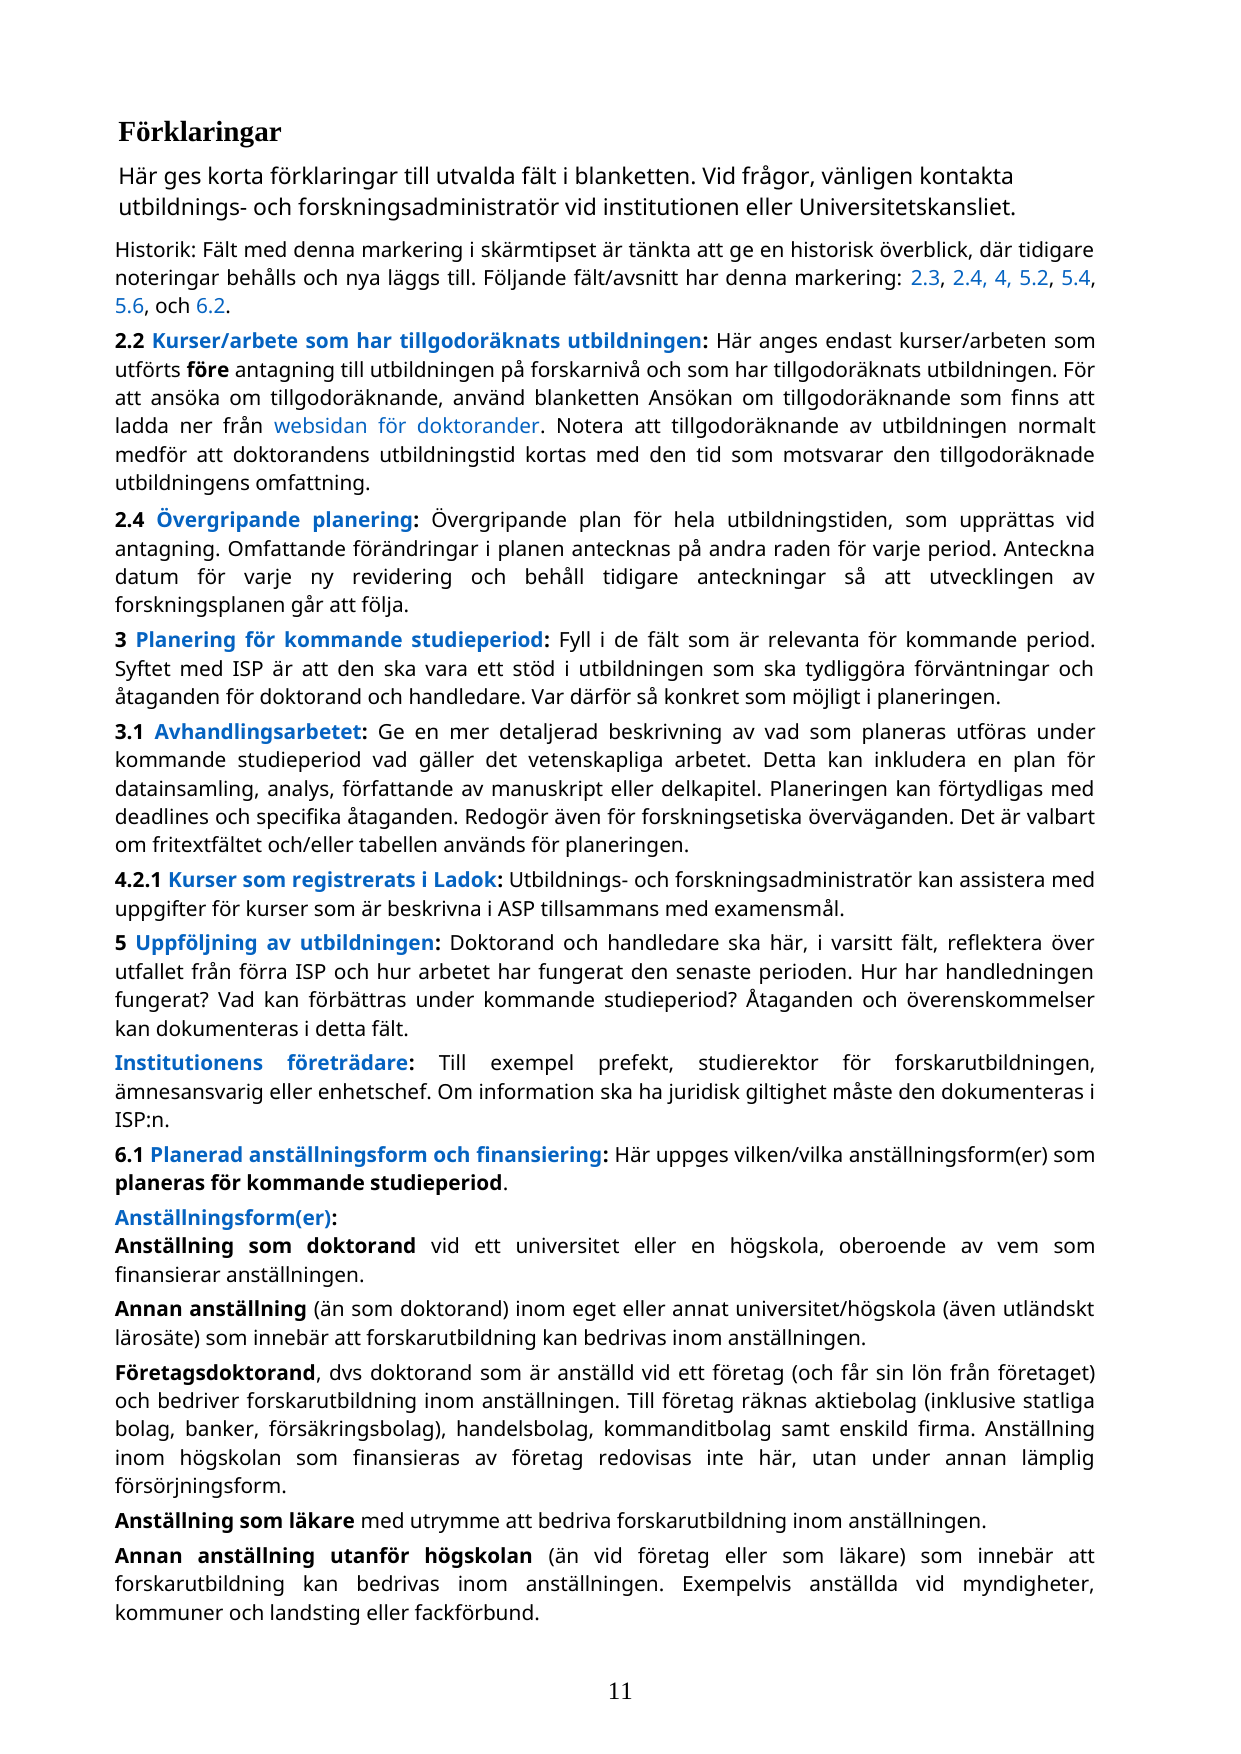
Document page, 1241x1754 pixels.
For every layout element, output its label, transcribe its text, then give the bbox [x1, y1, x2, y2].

table_cell 3.1 Avhandlingsarbetet: Ge en mer detaljerad beskrivning av vad som planeras utföras under kommande studieperiod vad gäller det vetenskapliga arbetet. Detta kan inkludera en plan för datainsamling, analys, författande av manuskript eller delkapitel. Planeringen kan förtydligas med deadlines och specifika åtaganden. Redogör även för forskningsetiska överväganden. Det är valbart om fritextfältet och/eller tabellen används för planeringen. [103, 717, 1107, 865]
table_cell Institutionens företrädare: Till exempel prefekt, studierektor för forskarutbildningen, ämnesansvarig eller enhetschef. Om information ska ha juridisk giltighet måste den dokumenteras i ISP:n. [103, 1048, 1107, 1140]
table_cell 4.2.1 Kurser som registrerats i Ladok: Utbildnings- och forskningsadministratör kan assistera med uppgifter för kurser som är beskrivna i ASP tillsammans med examensmål. [103, 865, 1107, 928]
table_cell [103, 1203, 1107, 1632]
table_cell 6.1 Planerad anställningsform och finansiering: Här uppges vilken/vilka anställningsform(er) som planeras för kommande studieperiod. [103, 1140, 1107, 1203]
subtitle Förklaringar [118, 114, 1122, 147]
table_cell 3 Planering för kommande studieperiod: Fyll i de fält som är relevanta för kommande period. Syftet med ISP är att den ska vara ett stöd i utbildningen som ska tydliggöra förväntningar och åtaganden för doktorand och handledare. Var därför så konkret som möjligt i planeringen. [103, 625, 1107, 717]
text Här ges korta förklaringar till utvalda fält i blanketten. Vid frågor, vänligen kontakta utbildnings- och forskningsadministratör vid institutionen eller Universitetskansliet. [118, 160, 1122, 222]
table_cell 2.4 Övergripande planering: Övergripande plan för hela utbildningstiden, som upprättas vid antagning. Omfattande förändringar i planen antecknas på andra raden för varje period. Anteckna datum för varje ny revidering och behåll tidigare anteckningar så att utvecklingen av forskningsplanen går att följa. [103, 503, 1107, 625]
table_header Historik: Fält med denna markering i skärmtipset är tänkta att ge en historisk överblick, där tidigare noteringar behålls och nya läggs till. Följande fält/avsnitt har denna markering: 2.3, 2.4, 4, 5.2, 5.4, 5.6, och 6.2. [103, 235, 1107, 326]
table_cell 2.2 Kurser/arbete som har tillgodoräknats utbildningen: Här anges endast kurser/arbeten som utförts före antagning till utbildningen på forskarnivå och som har tillgodoräknats utbildningen. För att ansöka om tillgodoräknande, använd blanketten Ansökan om tillgodoräknande som finns att ladda ner från websidan för doktorander. Notera att tillgodoräknande av utbildningen normalt medför att doktorandens utbildningstid kortas med den tid som motsvarar den tillgodoräknade utbildningens omfattning. [103, 326, 1107, 503]
table_cell 5 Uppföljning av utbildningen: Doktorand och handledare ska här, i varsitt fält, reflektera över utfallet från förra ISP och hur arbetet har fungerat den senaste perioden. Hur har handledningen fungerat? Vad kan förbättras under kommande studieperiod? Åtaganden och överenskommelser kan dokumenteras i detta fält. [103, 928, 1107, 1048]
